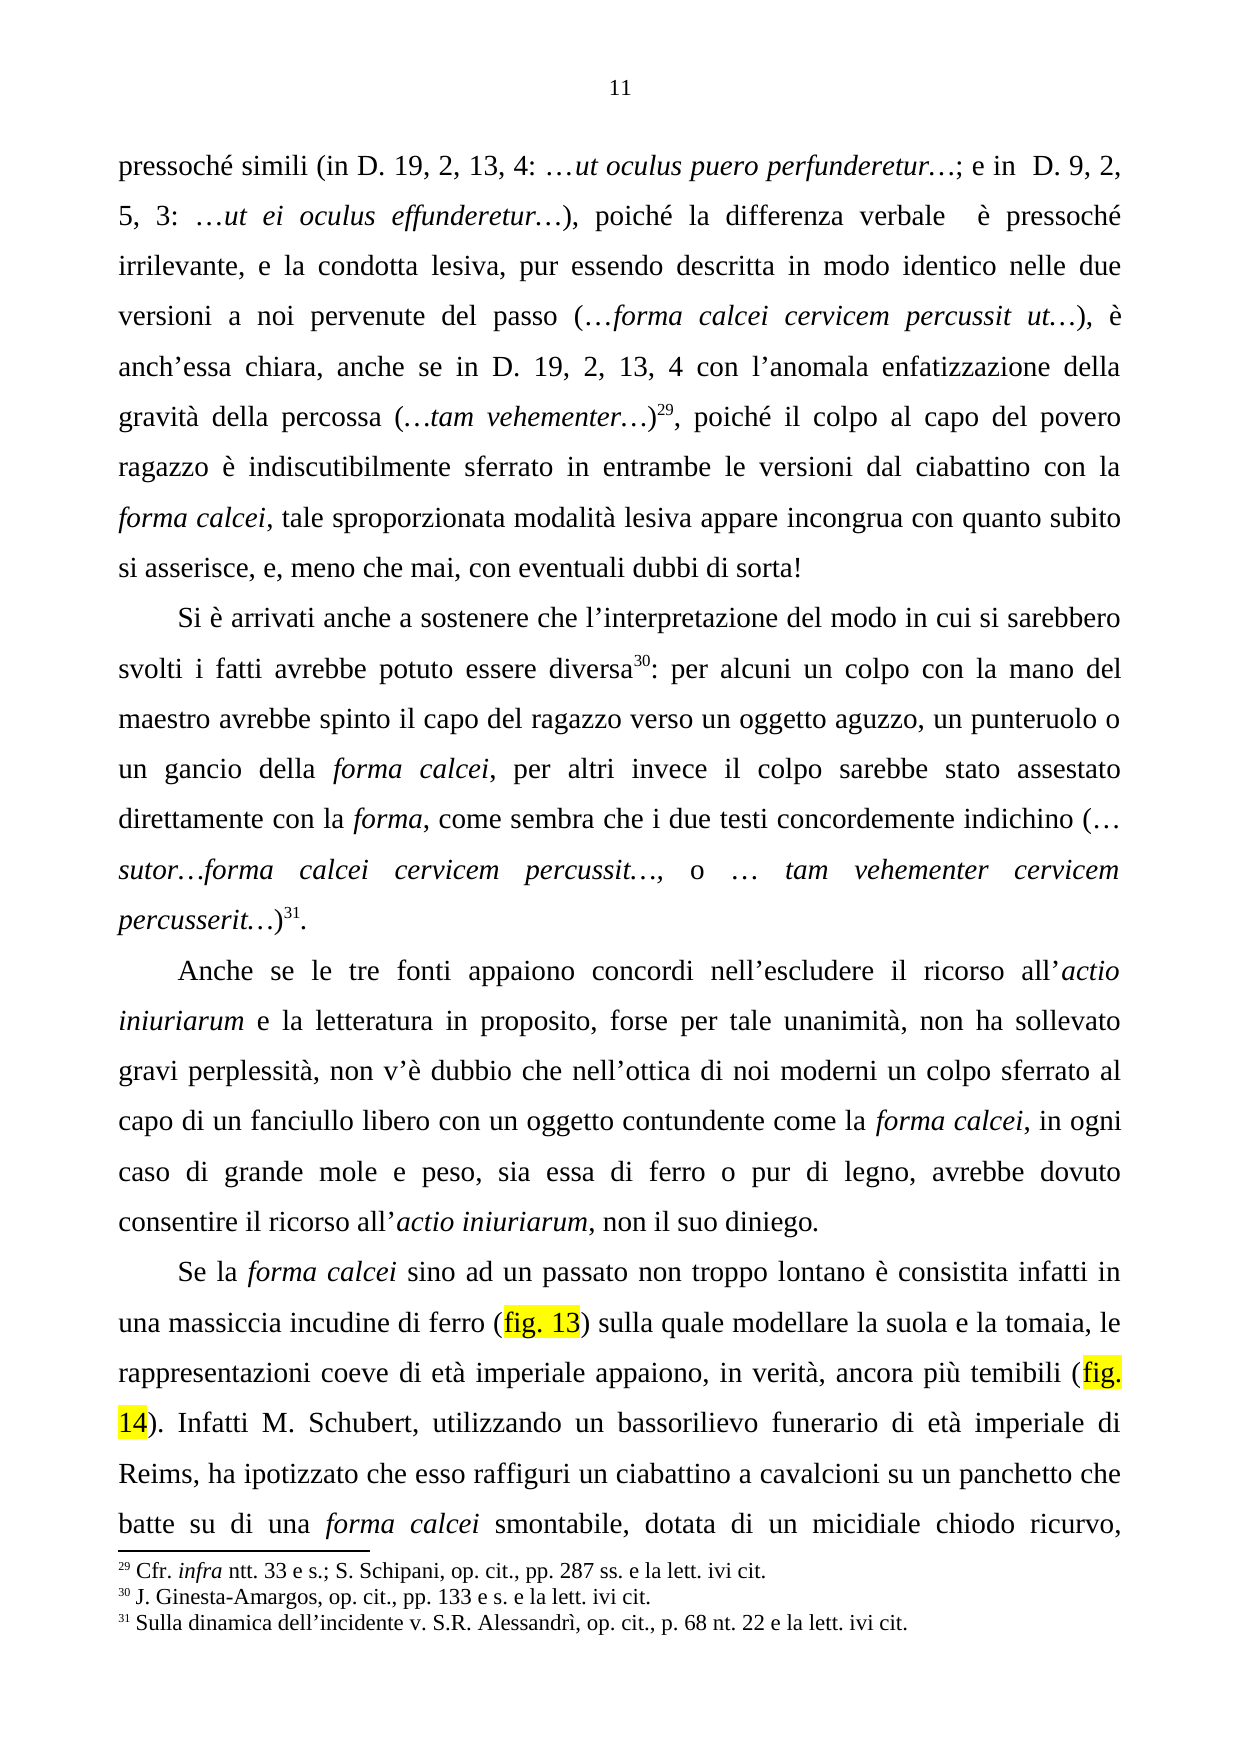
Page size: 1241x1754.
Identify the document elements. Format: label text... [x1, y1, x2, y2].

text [118, 148, 1122, 584]
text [118, 1254, 1122, 1539]
text Anche se le tre fonti appaiono concordi nell’escludere il ricorso all’actio iniuriarum e la letteratura in proposito, forse per tale unanimità, non ha sollevato gravi perplessità, non v’è dubbio che nell’ottica di noi moderni un colpo sferrato al capo di un fanciullo libero con un oggetto contundente come la forma calcei, in ogni caso di grande mole e peso, sia essa di ferro o pur di legno, avrebbe dovuto consentire il ricorso all’actio iniuriarum, non il suo diniego. [118, 953, 1122, 1238]
text Si è arrivati anche a sostenere che l’interpretazione del modo in cui si sarebbero svolti i fatti avrebbe potuto essere diversa: per alcuni un colpo con la mano del maestro avrebbe spinto il capo del ragazzo verso un oggetto aguzzo, un punteruolo o un gancio della forma calcei, per altri invece il colpo sarebbe stato assestato direttamente con la forma, come sembra che i due testi concordemente indichino (…sutor…forma calcei cervicem percussit…, o … tam vehementer cervicem percusserit…). [118, 600, 1122, 936]
